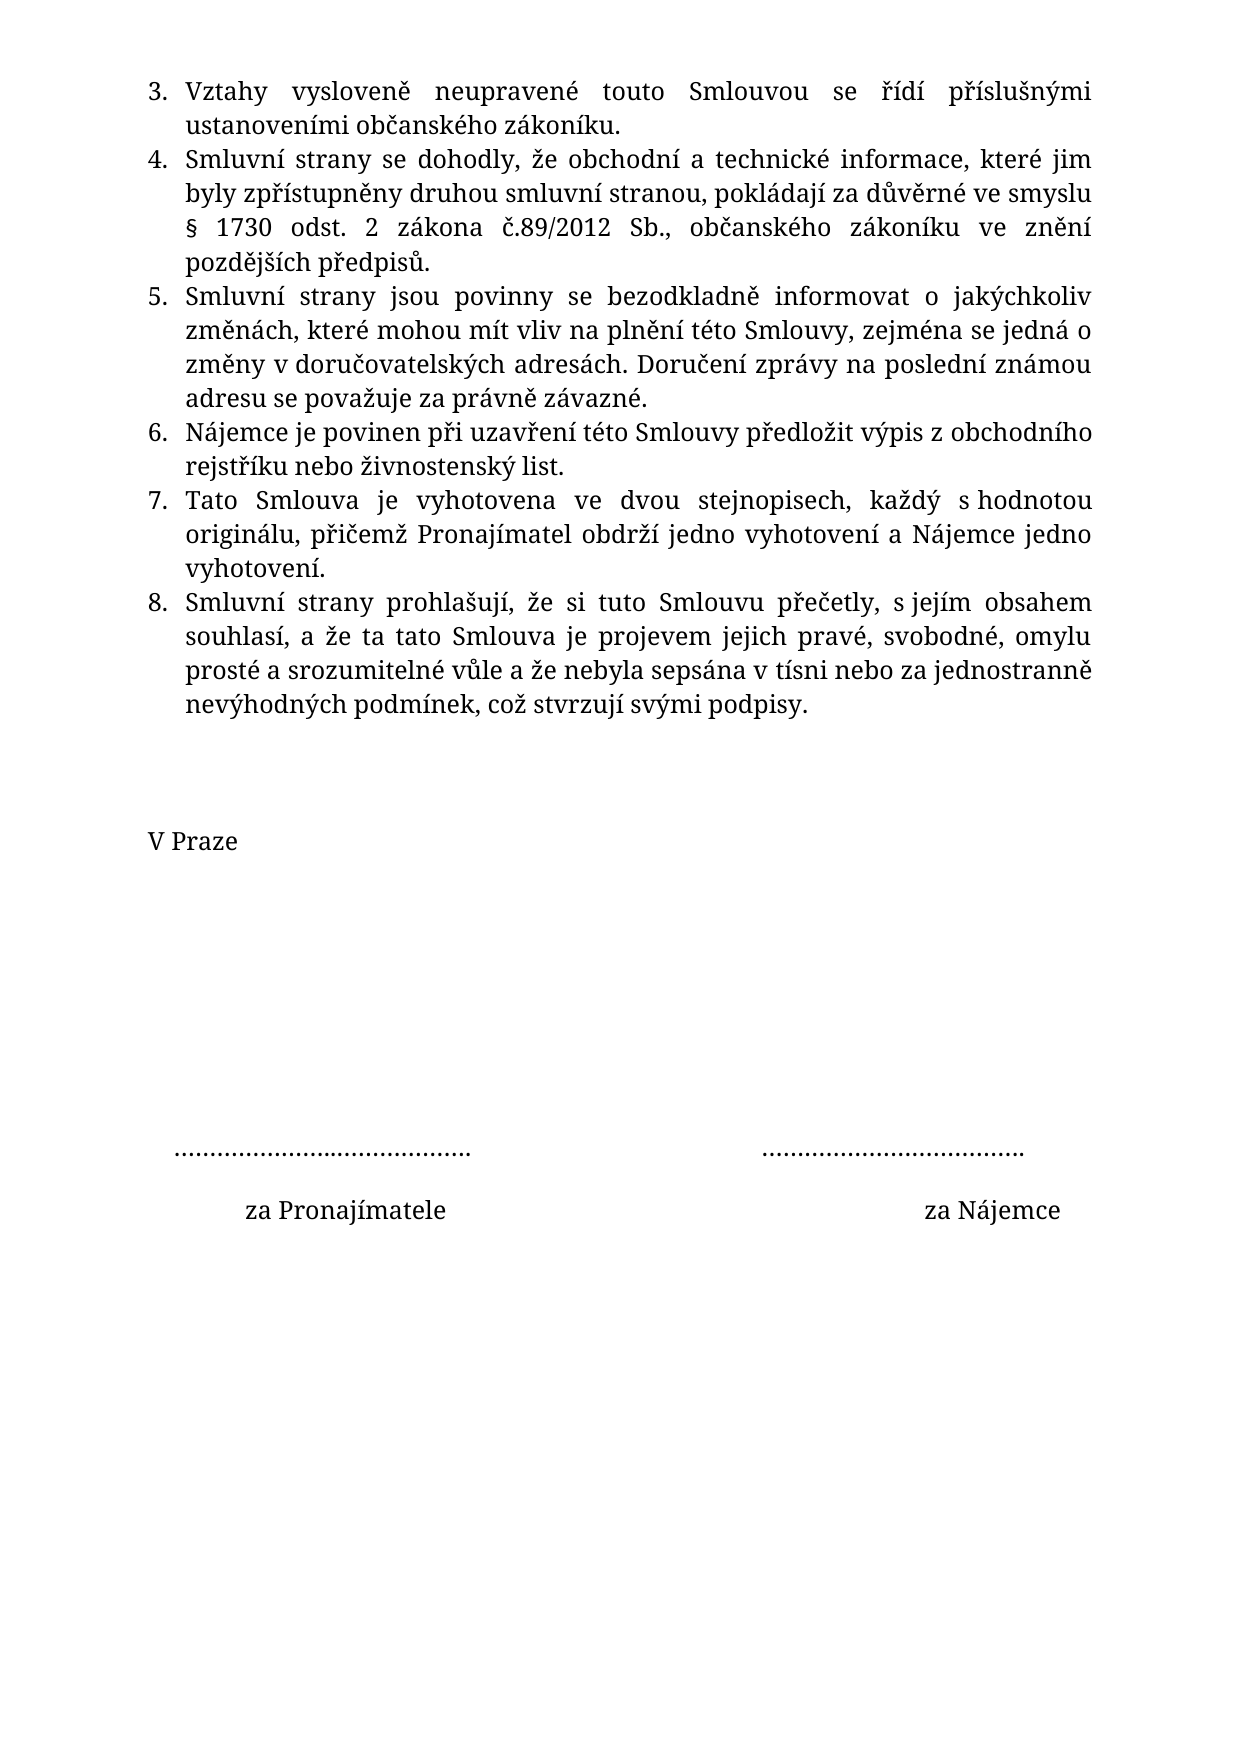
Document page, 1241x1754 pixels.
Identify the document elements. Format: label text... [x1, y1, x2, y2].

text za Pronajímatele za Nájemce [148, 1193, 1092, 1227]
list Smluvní strany prohlašují, že si tuto Smlouvu přečetly, s jejím obsahem souhlasí, a že ta tato Smlouva je projevem jejich pravé, svobodné, omylu prosté a srozumitelné vůle a že nebyla sepsána v tísni nebo za jednostranně nevýhodných podmínek, což stvrzují svými podpisy. [148, 585, 1092, 721]
list Nájemce je povinen při uzavření této Smlouvy předložit výpis z obchodního rejstříku nebo živnostenský list. [148, 414, 1092, 483]
list Smluvní strany jsou povinny se bezodkladně informovat o jakýchkoliv změnách, které mohou mít vliv na plnění této Smlouvy, zejména se jedná o změny v doručovatelských adresách. Doručení zprávy na poslední známou adresu se považuje za právně závazné. [148, 278, 1092, 414]
list Tato Smlouva je vyhotovena ve dvou stejnopisech, každý s hodnotou originálu, přičemž Pronajímatel obdrží jedno vyhotovení a Nájemce jedno vyhotovení. [148, 483, 1092, 585]
text …………………..………………. ………………………………. [148, 1130, 1092, 1164]
text V Praze [148, 823, 1092, 857]
list Smluvní strany se dohodly, že obchodní a technické informace, které jim byly zpřístupněny druhou smluvní stranou, pokládají za důvěrné ve smyslu § 1730 odst. 2 zákona č.89/2012 Sb., občanského zákoníku ve znění pozdějších předpisů. [148, 142, 1092, 278]
list Vztahy vysloveně neupravené touto Smlouvou se řídí příslušnými ustanoveními občanského zákoníku. [148, 74, 1092, 142]
